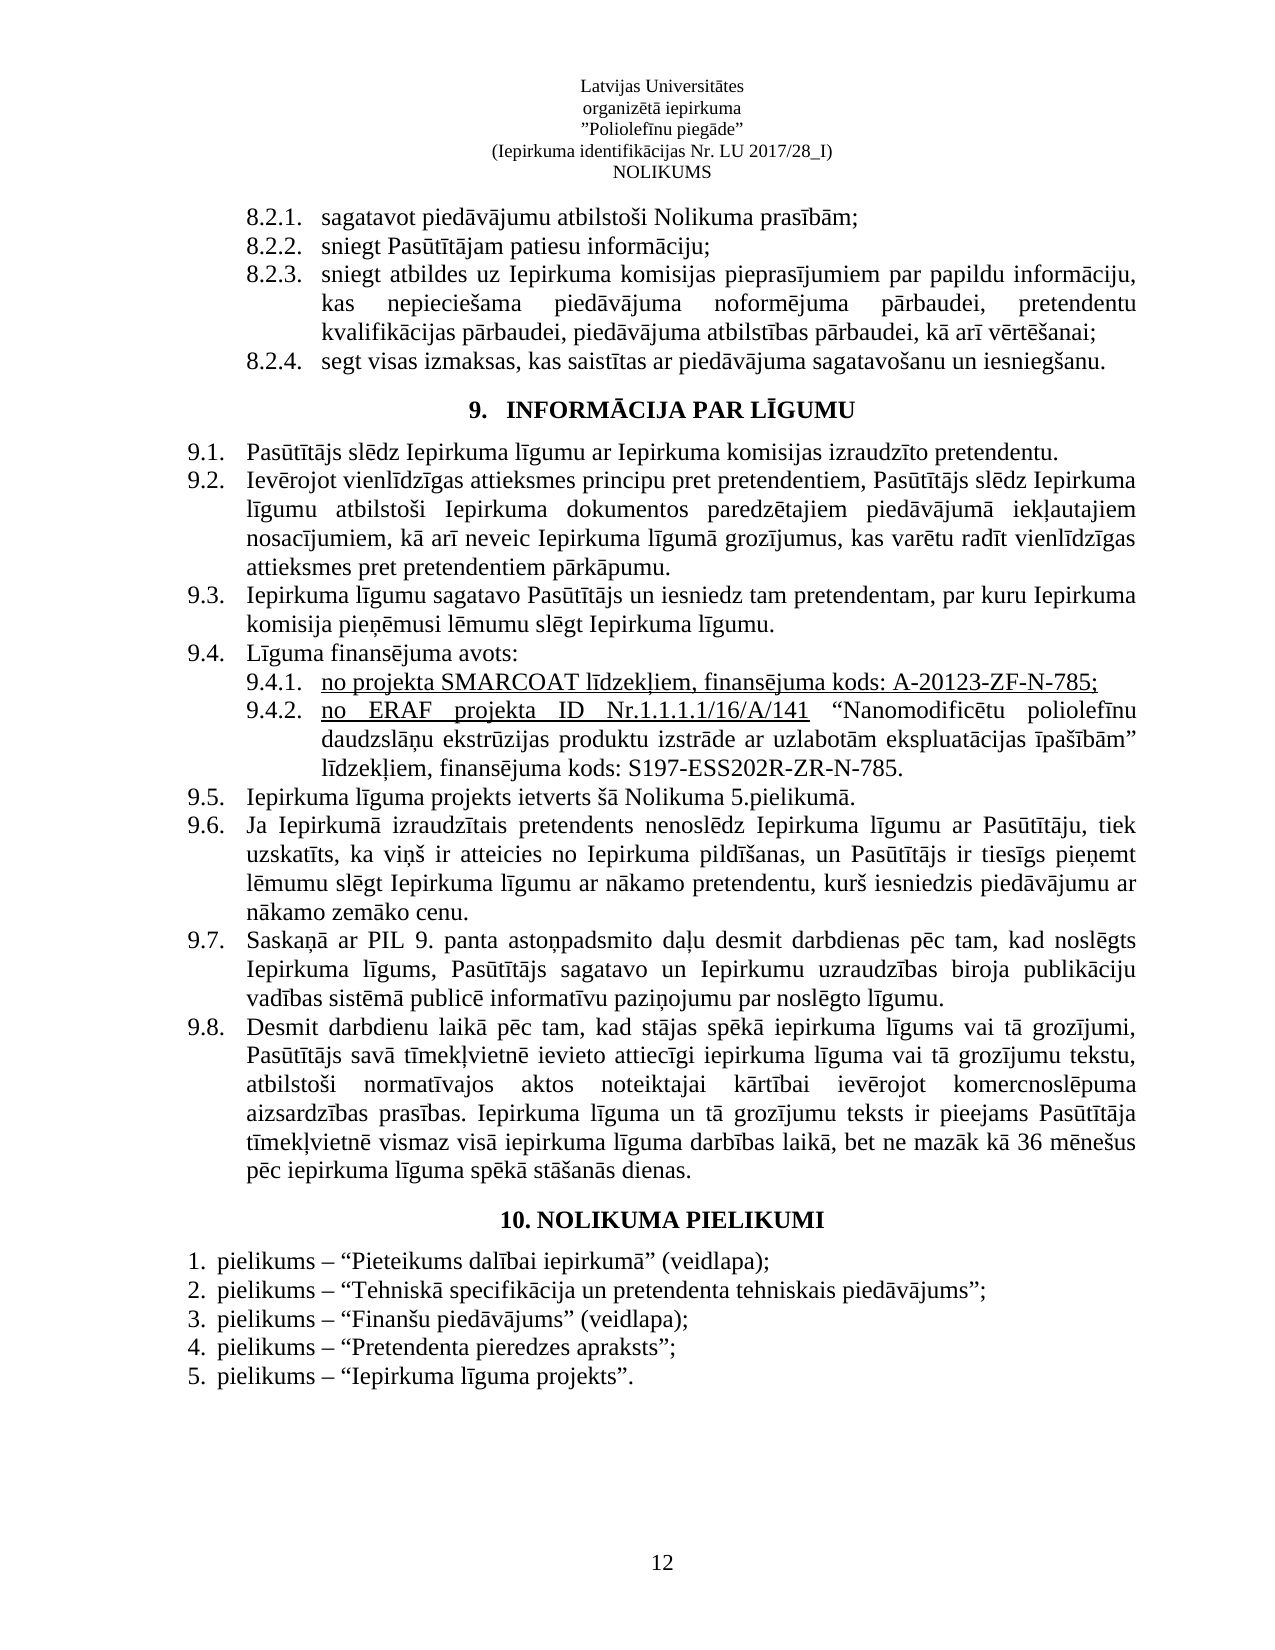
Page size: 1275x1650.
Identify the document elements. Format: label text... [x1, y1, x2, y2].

list Iepirkuma līgumu sagatavo Pasūtītājs un iesniedz tam pretendentam, par kuru Iepirkuma komisija pieņēmusi lēmumu slēgt Iepirkuma līgumu. [187, 580, 1137, 638]
list pielikums – “Iepirkuma līguma projekts”. [187, 1361, 1137, 1390]
list segt visas izmaksas, kas saistītas ar piedāvājuma sagatavošanu un iesniegšanu. [246, 346, 1137, 374]
list Ievērojot vienlīdzīgas attieksmes principu pret pretendentiem, Pasūtītājs slēdz Iepirkuma līgumu atbilstoši Iepirkuma dokumentos paredzētajiem piedāvājumā iekļautajiem nosacījumiem, kā arī neveic Iepirkuma līgumā grozījumus, kas varētu radīt vienlīdzīgas attieksmes pret pretendentiem pārkāpumu. [187, 465, 1137, 580]
list pielikums – “Pretendenta pieredzes apraksts”; [187, 1332, 1137, 1361]
list no projekta SMARCOAT līdzekļiem, finansējuma kods: A-20123-ZF-N-785; [246, 667, 1137, 695]
list no ERAF projekta ID Nr.1.1.1.1/16/A/141 “Nanomodificētu poliolefīnu daudzslāņu ekstrūzijas produktu izstrāde ar uzlabotām ekspluatācijas īpašībām” līdzekļiem, finansējuma kods: S197-ESS202R-ZR-N-785. [246, 695, 1137, 782]
list sniegt atbildes uz Iepirkuma komisijas pieprasījumiem par papildu informāciju, kas nepieciešama piedāvājuma noformējuma pārbaudei, pretendentu kvalifikācijas pārbaudei, piedāvājuma atbilstības pārbaudei, kā arī vērtēšanai; [246, 259, 1137, 346]
list Ja Iepirkumā izraudzītais pretendents nenoslēdz Iepirkuma līgumu ar Pasūtītāju, tiek uzskatīts, ka viņš ir atteicies no Iepirkuma pildīšanas, un Pasūtītājs ir tiesīgs pieņemt lēmumu slēgt Iepirkuma līgumu ar nākamo pretendentu, kurš iesniedzis piedāvājumu ar nākamo zemāko cenu. [187, 810, 1137, 925]
list sagatavot piedāvājumu atbilstoši Nolikuma prasībām; [246, 202, 1137, 231]
list pielikums – “Finanšu piedāvājums” (veidlapa); [187, 1304, 1137, 1332]
subtitle INFORMĀCIJA PAR LĪGUMU [187, 395, 1137, 424]
list Līguma finansējuma avots: [187, 638, 1137, 667]
list pielikums – “Pieteikums dalībai iepirkumā” (veidlapa); [187, 1246, 1137, 1275]
list Desmit darbdienu laikā pēc tam, kad stājas spēkā iepirkuma līgums vai tā grozījumi, Pasūtītājs savā tīmekļvietnē ievieto attiecīgi iepirkuma līguma vai tā grozījumu tekstu, atbilstoši normatīvajos aktos noteiktajai kārtībai ievērojot komercnoslēpuma aizsardzības prasības. Iepirkuma līguma un tā grozījumu teksts ir pieejams Pasūtītāja tīmekļvietnē vismaz visā iepirkuma līguma darbības laikā, bet ne mazāk kā 36 mēnešus pēc iepirkuma līguma spēkā stāšanās dienas. [187, 1012, 1137, 1184]
list sniegt Pasūtītājam patiesu informāciju; [246, 231, 1137, 259]
list Saskaņā ar PIL 9. panta astoņpadsmito daļu desmit darbdienas pēc tam, kad noslēgts Iepirkuma līgums, Pasūtītājs sagatavo un Iepirkumu uzraudzības biroja publikāciju vadības sistēmā publicē informatīvu paziņojumu par noslēgto līgumu. [187, 925, 1137, 1012]
list pielikums – “Tehniskā specifikācija un pretendenta tehniskais piedāvājums”; [187, 1275, 1137, 1304]
list Iepirkuma līguma projekts ietverts šā Nolikuma 5.pielikumā. [187, 782, 1137, 810]
subtitle NOLIKUMA PIELIKUMI [187, 1205, 1137, 1234]
list Pasūtītājs slēdz Iepirkuma līgumu ar Iepirkuma komisijas izraudzīto pretendentu. [187, 437, 1137, 465]
